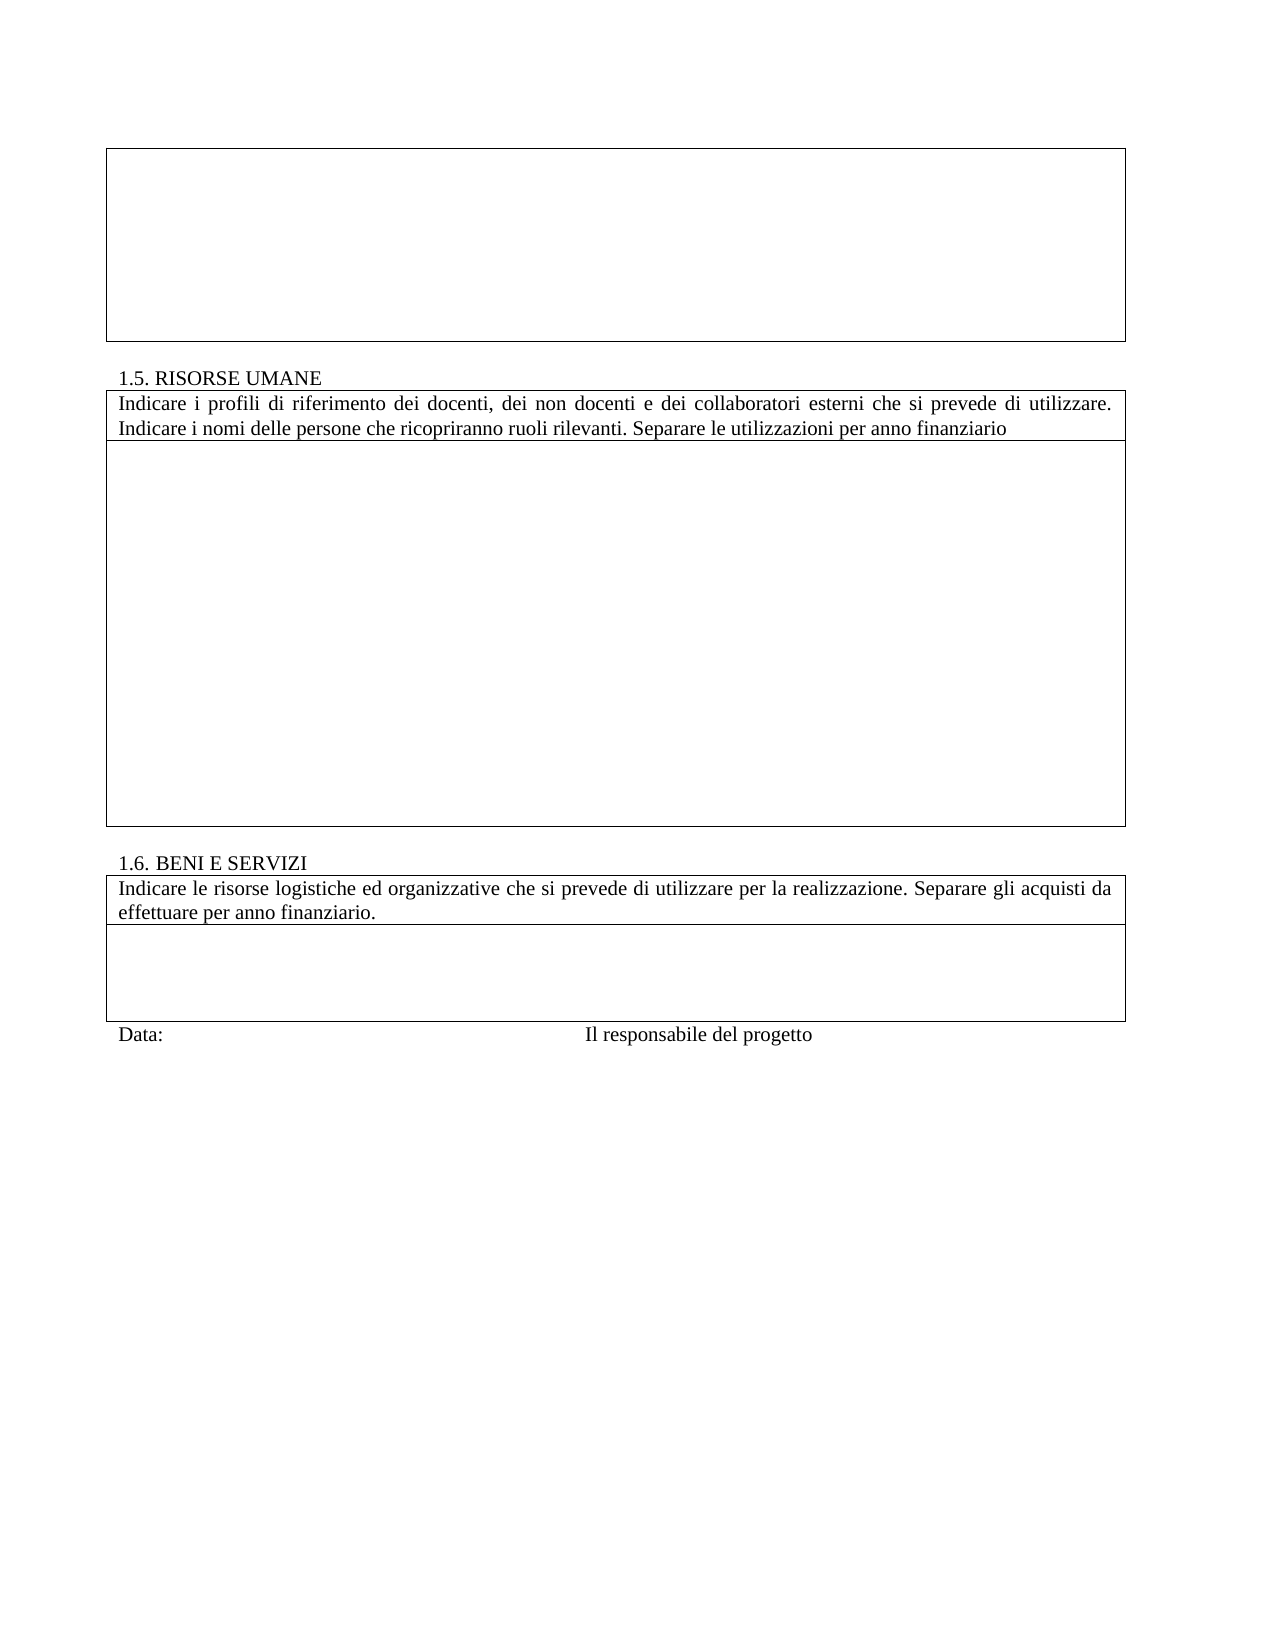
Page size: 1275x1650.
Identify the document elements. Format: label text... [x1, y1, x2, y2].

list BENI E SERVIZI [118, 851, 1157, 875]
table_cell [107, 149, 1125, 341]
table_cell [107, 925, 1125, 1021]
table_cell [107, 441, 1125, 826]
text 1.5. RISORSE UMANE [118, 366, 1157, 390]
table_header Indicare i profili di riferimento dei docenti, dei non docenti e dei collaboratori esterni che si prevede di utilizzare. Indicare i nomi delle persone che ricopriranno ruoli rilevanti. Separare le utilizzazioni per anno finanziario [107, 391, 1125, 439]
table_header Indicare le risorse logistiche ed organizzative che si prevede di utilizzare per la realizzazione. Separare gli acquisti da effettuare per anno finanziario. [107, 876, 1125, 924]
text Data: Il responsabile del progetto [118, 1022, 1157, 1046]
